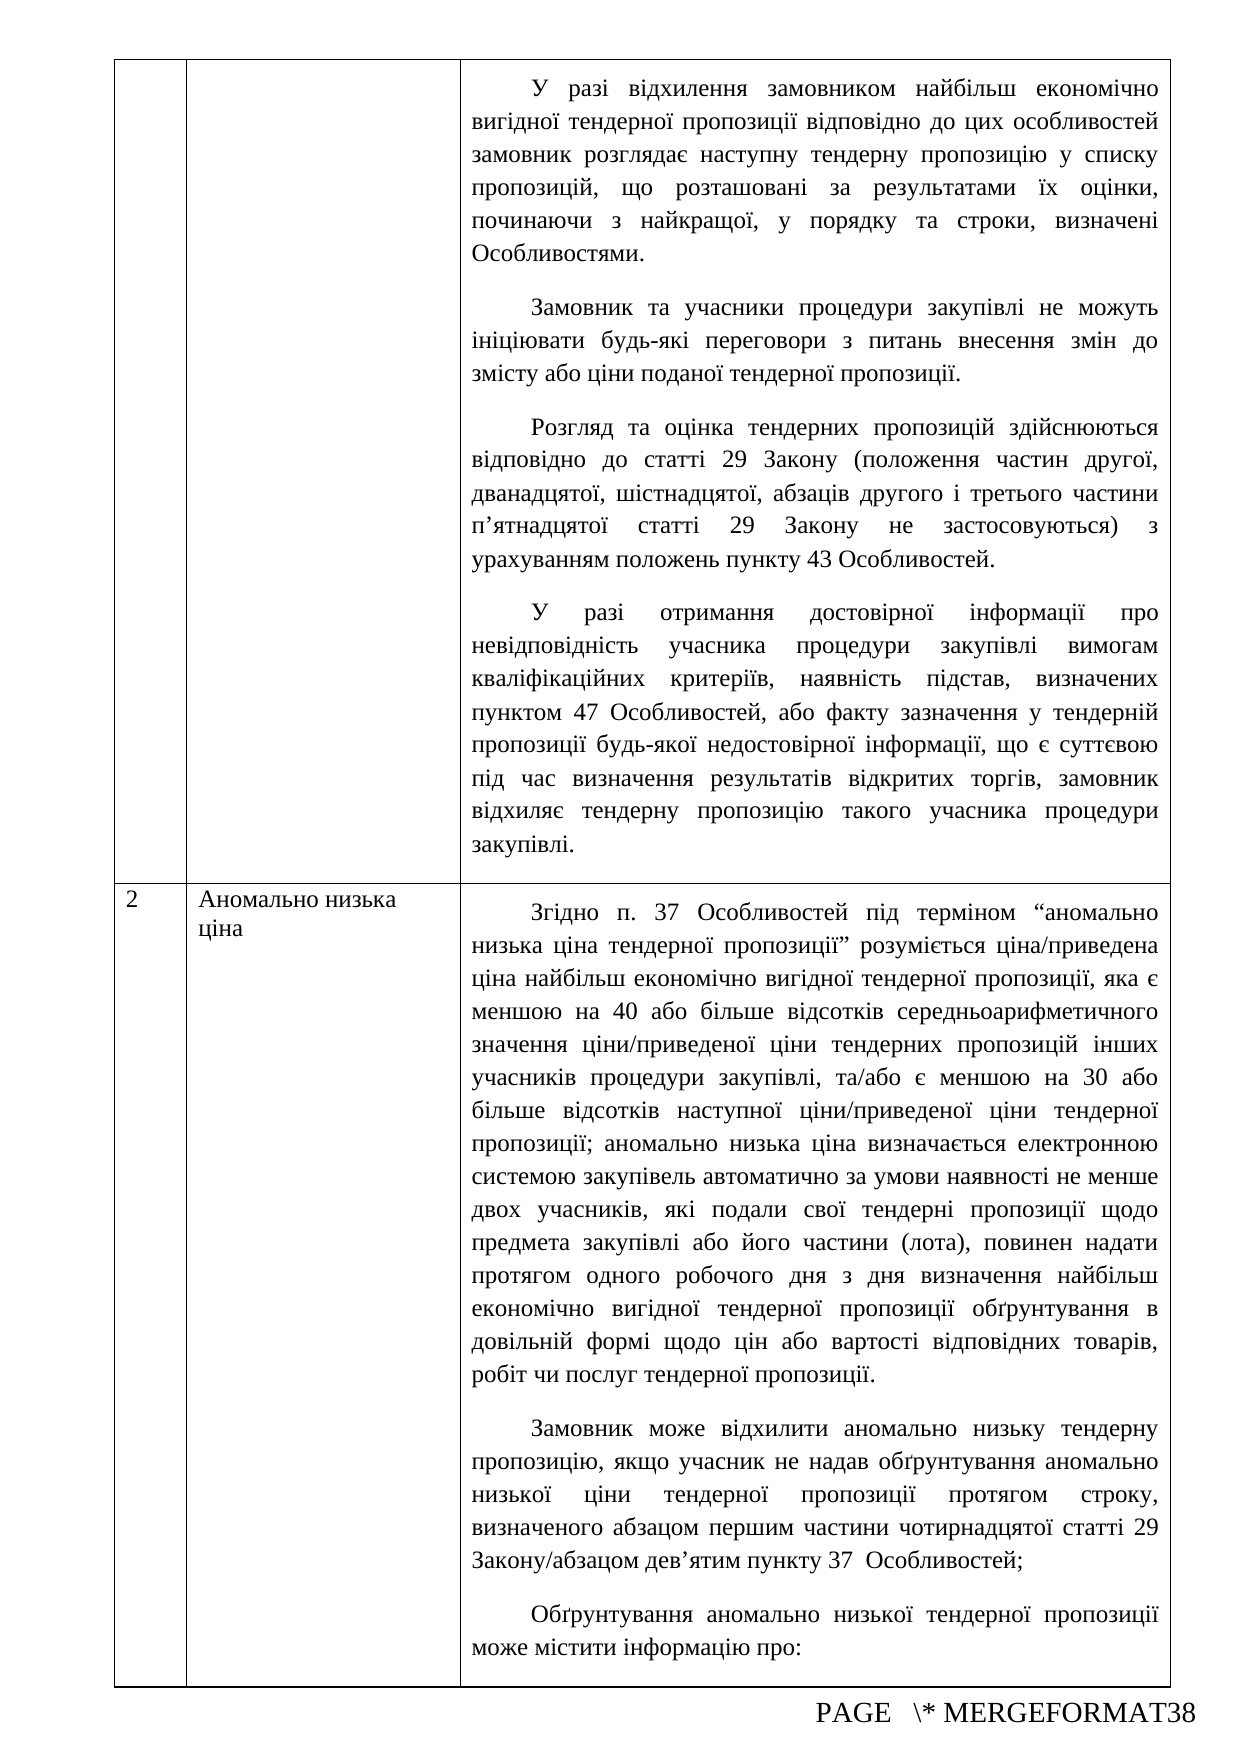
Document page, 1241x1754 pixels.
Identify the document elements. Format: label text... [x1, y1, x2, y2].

table_cell 1 [115, 60, 186, 883]
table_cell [187, 60, 460, 883]
table_cell 2 [115, 884, 186, 1686]
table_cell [461, 884, 1170, 1686]
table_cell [461, 60, 1170, 883]
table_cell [187, 884, 460, 1686]
